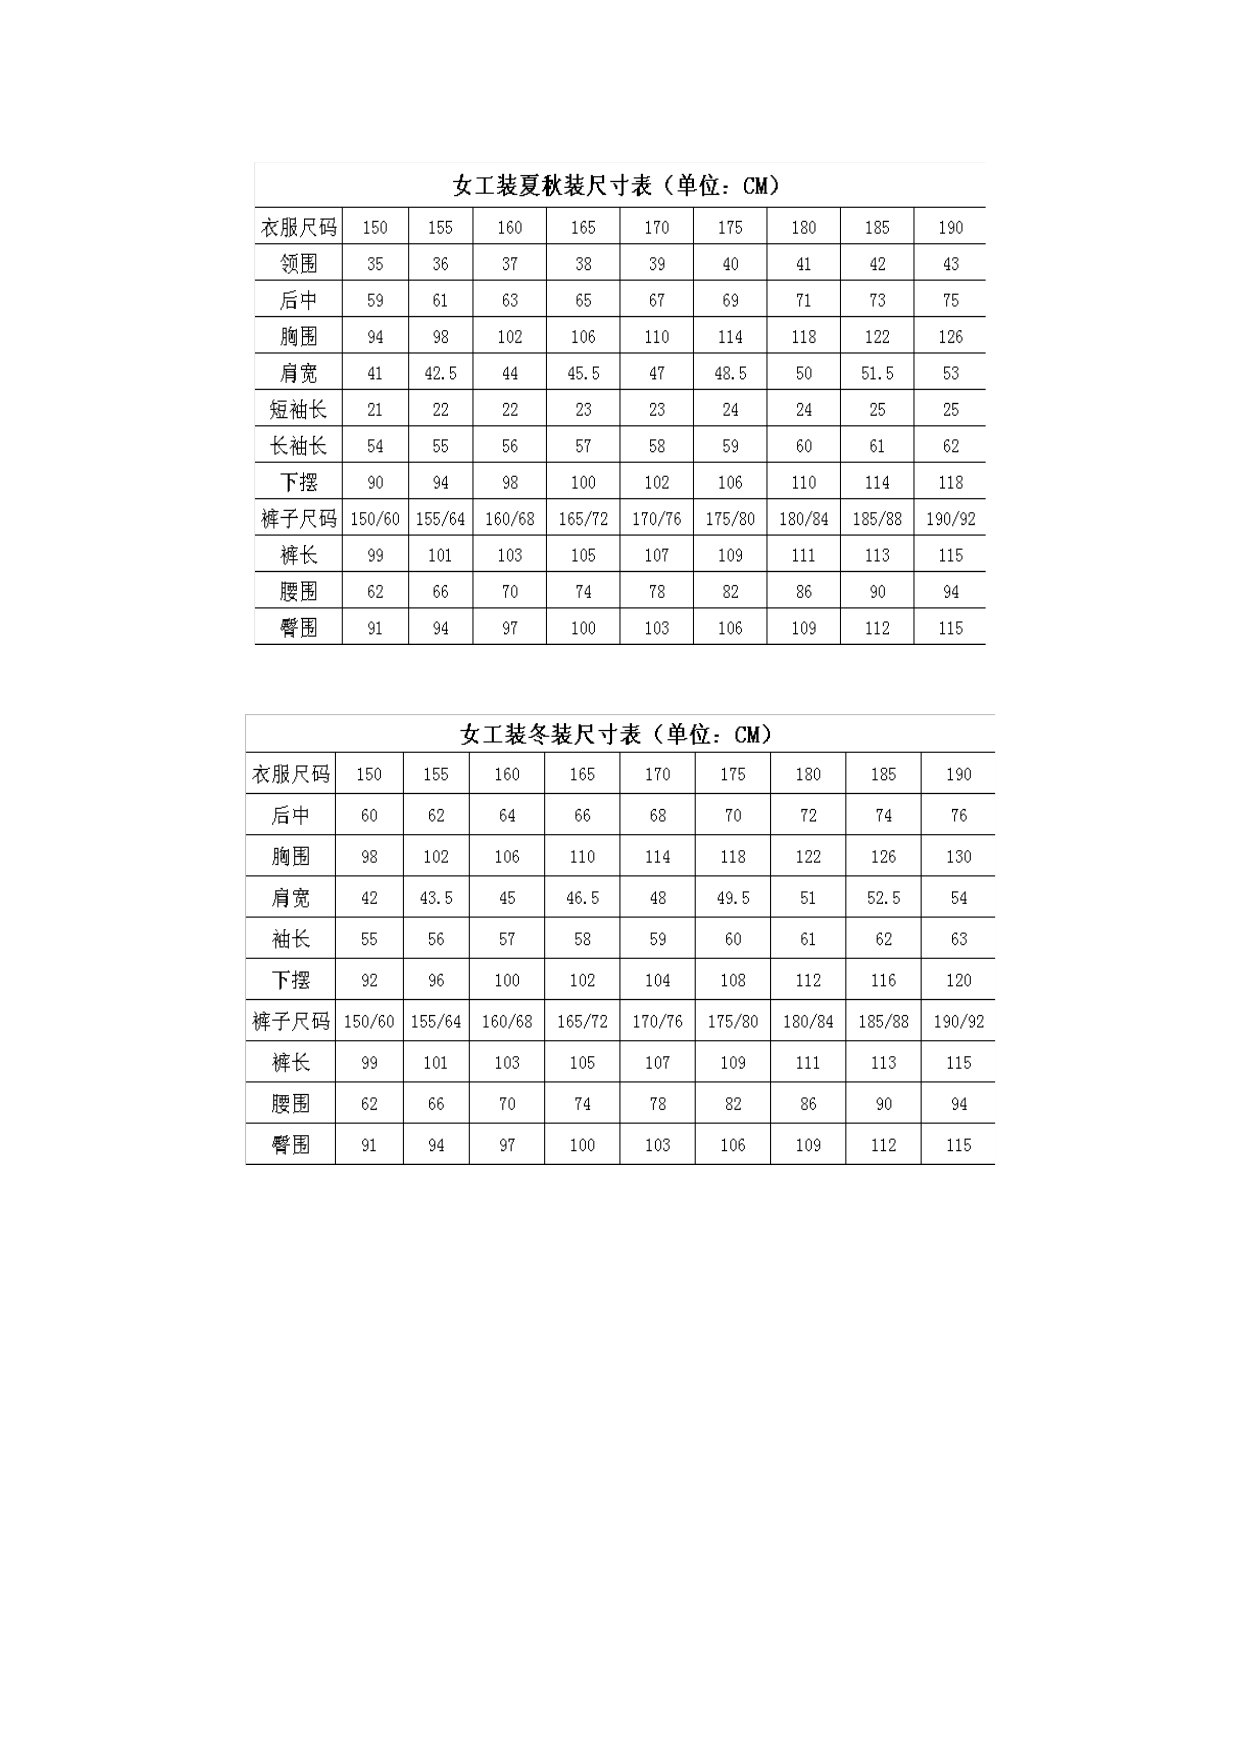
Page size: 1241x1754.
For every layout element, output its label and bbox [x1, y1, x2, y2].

picture [254, 162, 986, 645]
picture [245, 714, 996, 1165]
